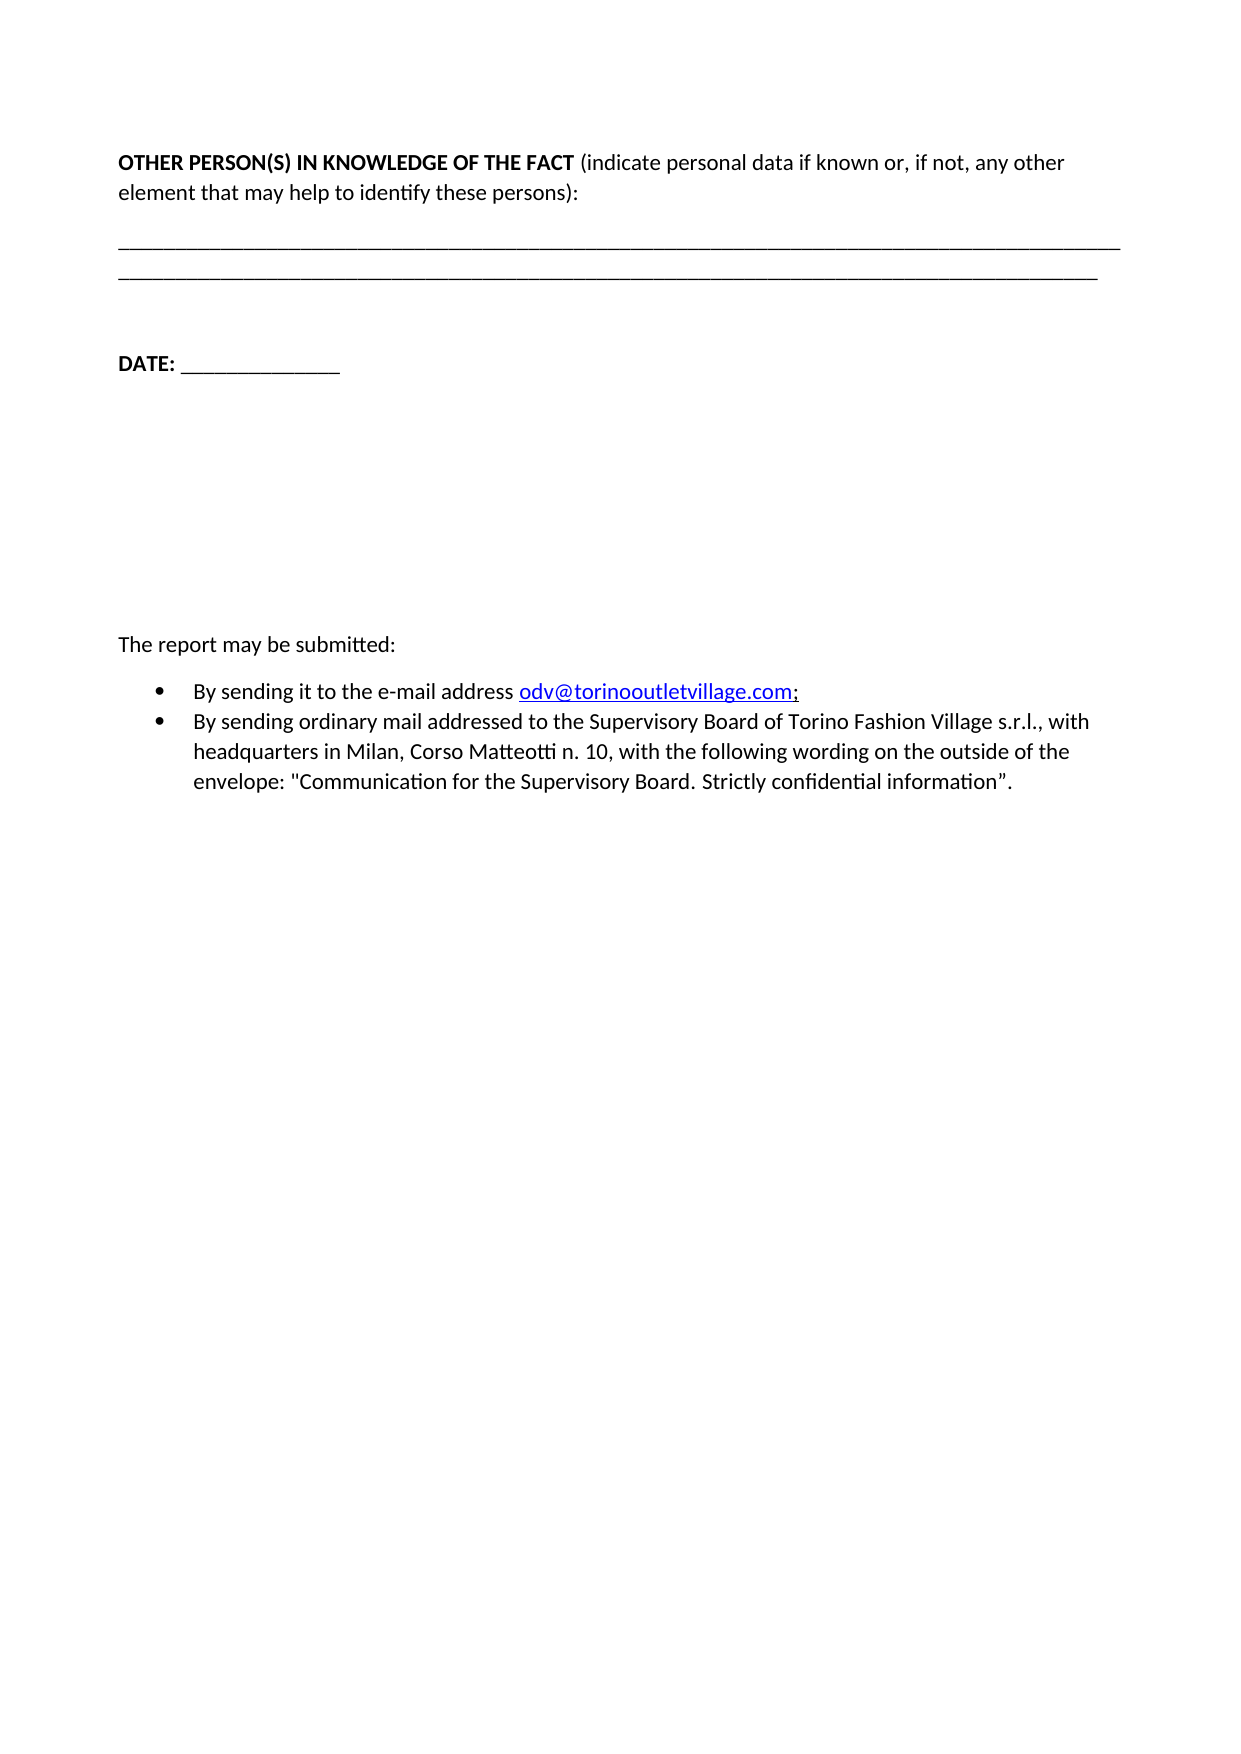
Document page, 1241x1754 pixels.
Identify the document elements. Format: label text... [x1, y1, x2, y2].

list By sending ordinary mail addressed to the Supervisory Board of Torino Fashion Village s.r.l., with headquarters in Milan, Corso Matteotti n. 10, with the following wording on the outside of the envelope: "Communication for the Supervisory Board. Strictly confidential information”. [156, 707, 1122, 796]
list By sending it to the e-mail address odv@torinooutletvillage.com; [156, 677, 1122, 705]
text DATE: ______________ [118, 349, 1122, 377]
text The report may be submitted: [118, 630, 1122, 658]
text OTHER PERSON(S) IN KNOWLEDGE OF THE FACT (indicate personal data if known or, if not, any other element that may help to identify these persons): [118, 148, 1122, 206]
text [118, 225, 1122, 283]
